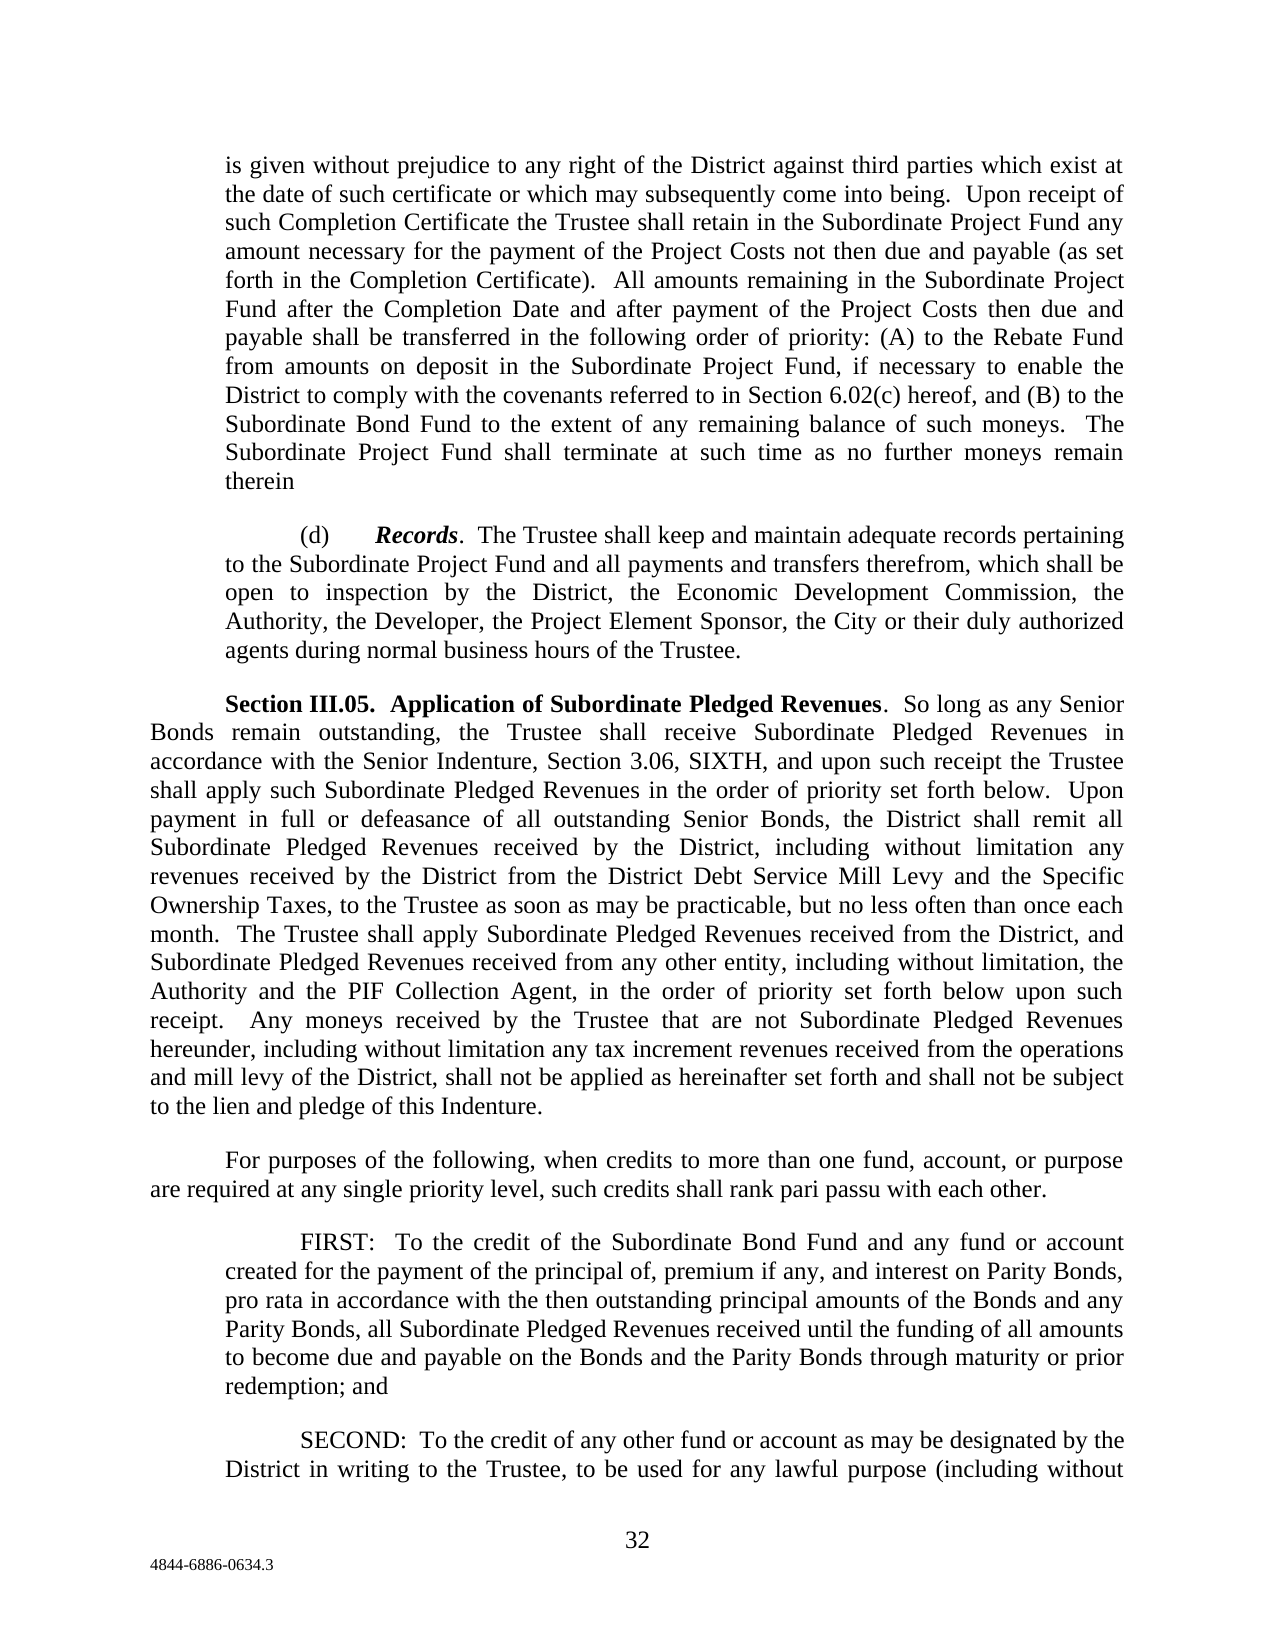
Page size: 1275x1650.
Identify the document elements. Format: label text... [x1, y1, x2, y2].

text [225, 1425, 1125, 1482]
text FIRST: To the credit of the Subordinate Bond Fund and any fund or account created for the payment of the principal of, premium if any, and interest on Parity Bonds, pro rata in accordance with the then outstanding principal amounts of the Bonds and any Parity Bonds, all Subordinate Pledged Revenues received until the funding of all amounts to become due and payable on the Bonds and the Parity Bonds through maturity or prior redemption; and [225, 1227, 1125, 1400]
text Application of Subordinate Pledged Revenues. So long as any Senior Bonds remain outstanding, the Trustee shall receive Subordinate Pledged Revenues in accordance with the Senior Indenture, Section 3.06, SIXTH, and upon such receipt the Trustee shall apply such Subordinate Pledged Revenues in the order of priority set forth below. Upon payment in full or defeasance of all outstanding Senior Bonds, the District shall remit all Subordinate Pledged Revenues received by the District, including without limitation any revenues received by the District from the District Debt Service Mill Levy and the Specific Ownership Taxes, to the Trustee as soon as may be practicable, but no less often than once each month. The Trustee shall apply Subordinate Pledged Revenues received from the District, and Subordinate Pledged Revenues received from any other entity, including without limitation, the Authority and the PIF Collection Agent, in the order of priority set forth below upon such receipt. Any moneys received by the Trustee that are not Subordinate Pledged Revenues hereunder, including without limitation any tax increment revenues received from the operations and mill levy of the District, shall not be applied as hereinafter set forth and shall not be subject to the lien and pledge of this Indenture. [150, 689, 1125, 1120]
text For purposes of the following, when credits to more than one fund, account, or purpose are required at any single priority level, such credits shall rank pari passu with each other. [150, 1145, 1125, 1202]
text Records. The Trustee shall keep and maintain adequate records pertaining to the Subordinate Project Fund and all payments and transfers therefrom, which shall be open to inspection by the District, the Economic Development Commission, the Authority, the Developer, the Project Element Sponsor, the City or their duly authorized agents during normal business hours of the Trustee. [225, 520, 1125, 664]
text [225, 150, 1125, 495]
